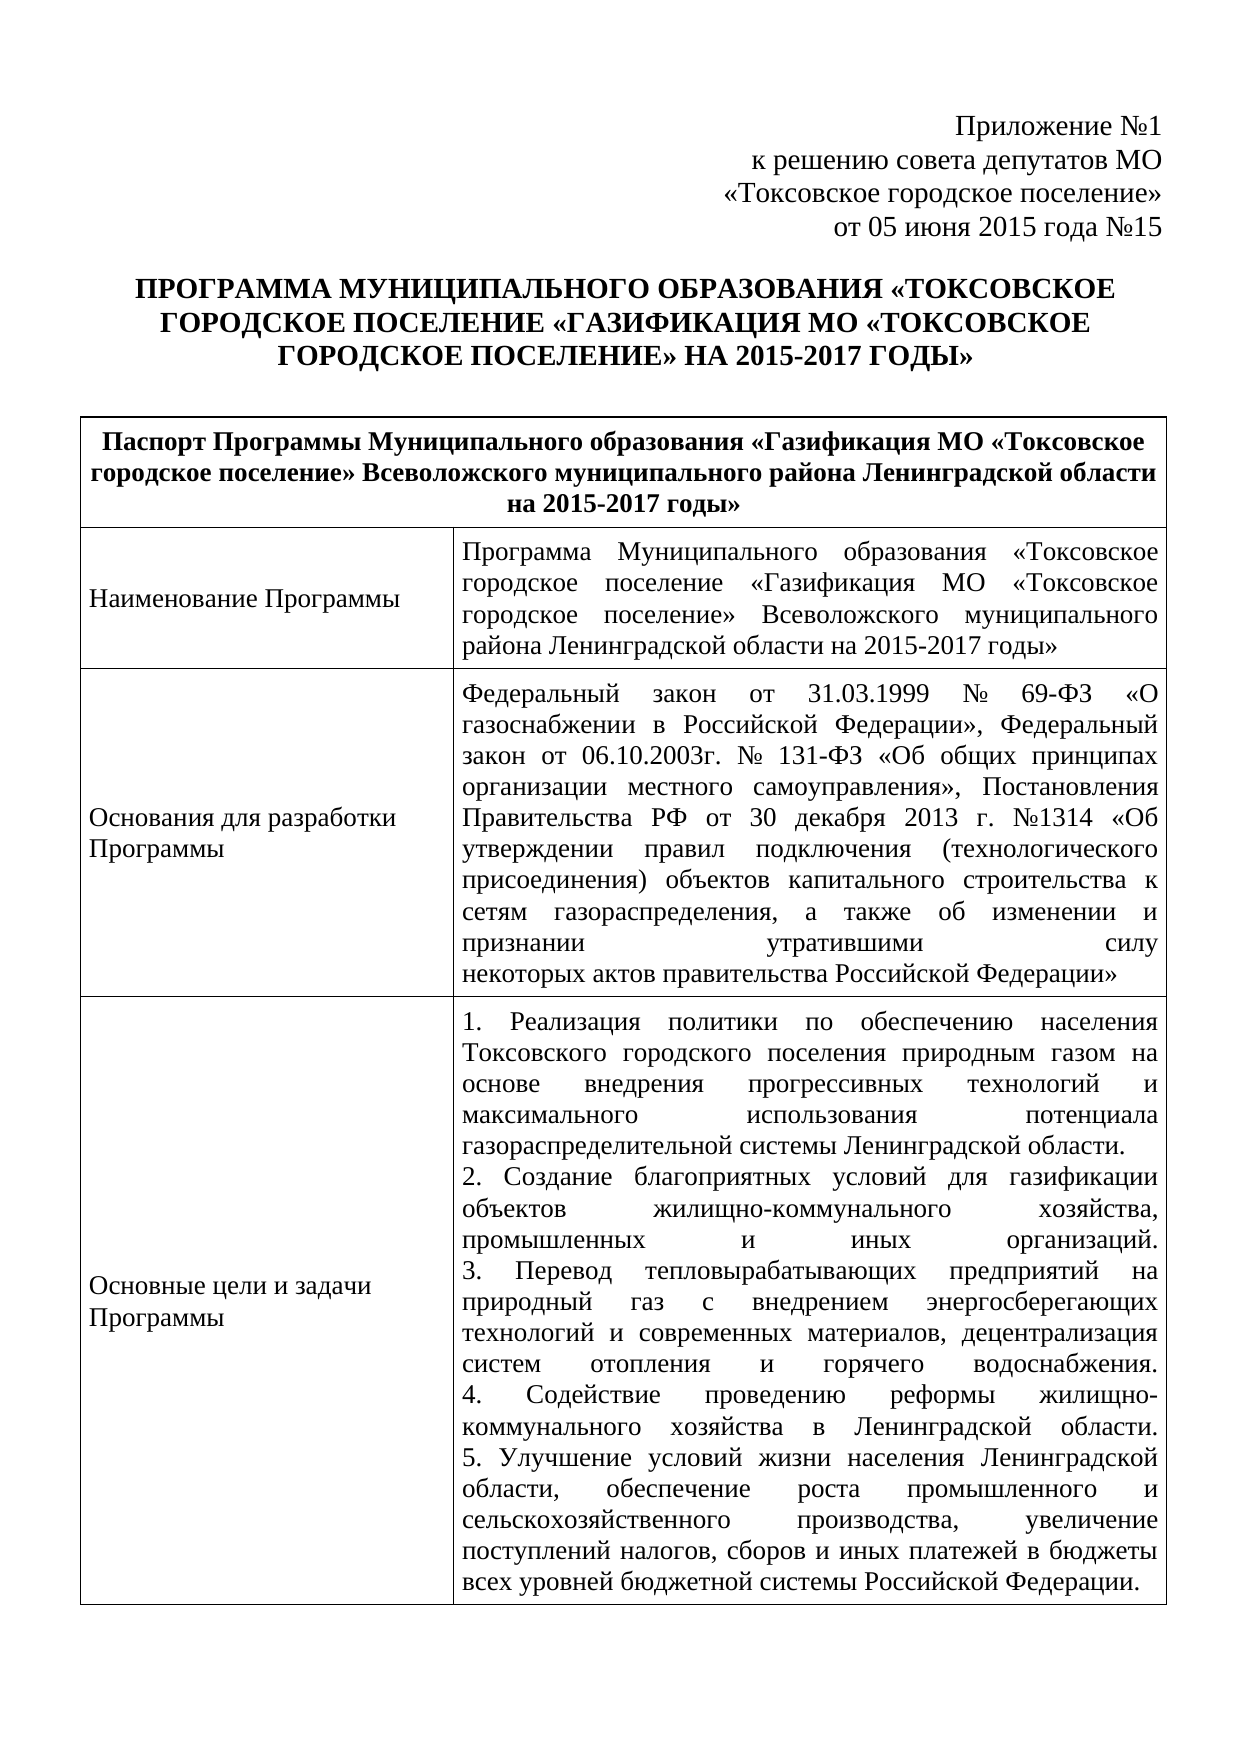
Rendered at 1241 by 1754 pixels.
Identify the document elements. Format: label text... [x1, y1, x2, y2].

table_cell Основные цели и задачи Программы [81, 997, 453, 1604]
table_header Паспорт Программы Муниципального образования «Газификация МО «Токсовское городское поселение» Всеволожского муниципального района Ленинградской области на 2015-2017 годы» [81, 418, 1166, 527]
text от 05 июня 2015 года №15 [89, 209, 1162, 243]
table_cell Основания для разработки Программы [81, 669, 453, 996]
table_cell 1. Реализация политики по обеспечению населения Токсовского городского поселения природным газом на основе внедрения прогрессивных технологий и максимального использования потенциала газораспределительной системы Ленинградской области. 2. Создание благоприятных условий для газификации объектов жилищно-коммунального хозяйства, промышленных и иных организаций. 3. Перевод тепловырабатывающих предприятий на природный газ с внедрением энергосберегающих технологий и современных материалов, децентрализация систем отопления и горячего водоснабжения. 4. Содействие проведению реформы жилищно-коммунального хозяйства в Ленинградской области. 5. Улучшение условий жизни населения Ленинградской области, обеспечение роста промышленного и сельскохозяйственного производства, увеличение поступлений налогов, сборов и иных платежей в бюджеты всех уровней бюджетной системы Российской Федерации. [454, 997, 1166, 1604]
text Приложение №1 [89, 108, 1162, 142]
table_cell Программа Муниципального образования «Токсовское городское поселение «Газификация МО «Токсовское городское поселение» Всеволожского муниципального района Ленинградской области на 2015-2017 годы» [454, 528, 1166, 668]
text Программа Муниципального образования «Токсовское городское поселение «газификациЯ МО «Токсовское городское поселение» на 2015-2017 годы» [89, 271, 1162, 372]
table_cell Федеральный закон от 31.03.1999 № 69-ФЗ «О газоснабжении в Российской Федерации», Федеральный закон от 06.10.2003г. № 131-ФЗ «Об общих принципах организации местного самоуправления», Постановления Правительства РФ от 30 декабря 2013 г. №1314 «Об утверждении правил подключения (технологического присоединения) объектов капитального строительства к сетям газораспределения, а также об изменении и признании утратившими силу некоторых актов правительства Российской Федерации» [454, 669, 1166, 996]
table_cell Наименование Программы [81, 528, 453, 668]
text «Токсовское городское поселение» [89, 176, 1162, 209]
text к решению совета депутатов МО [89, 142, 1162, 176]
